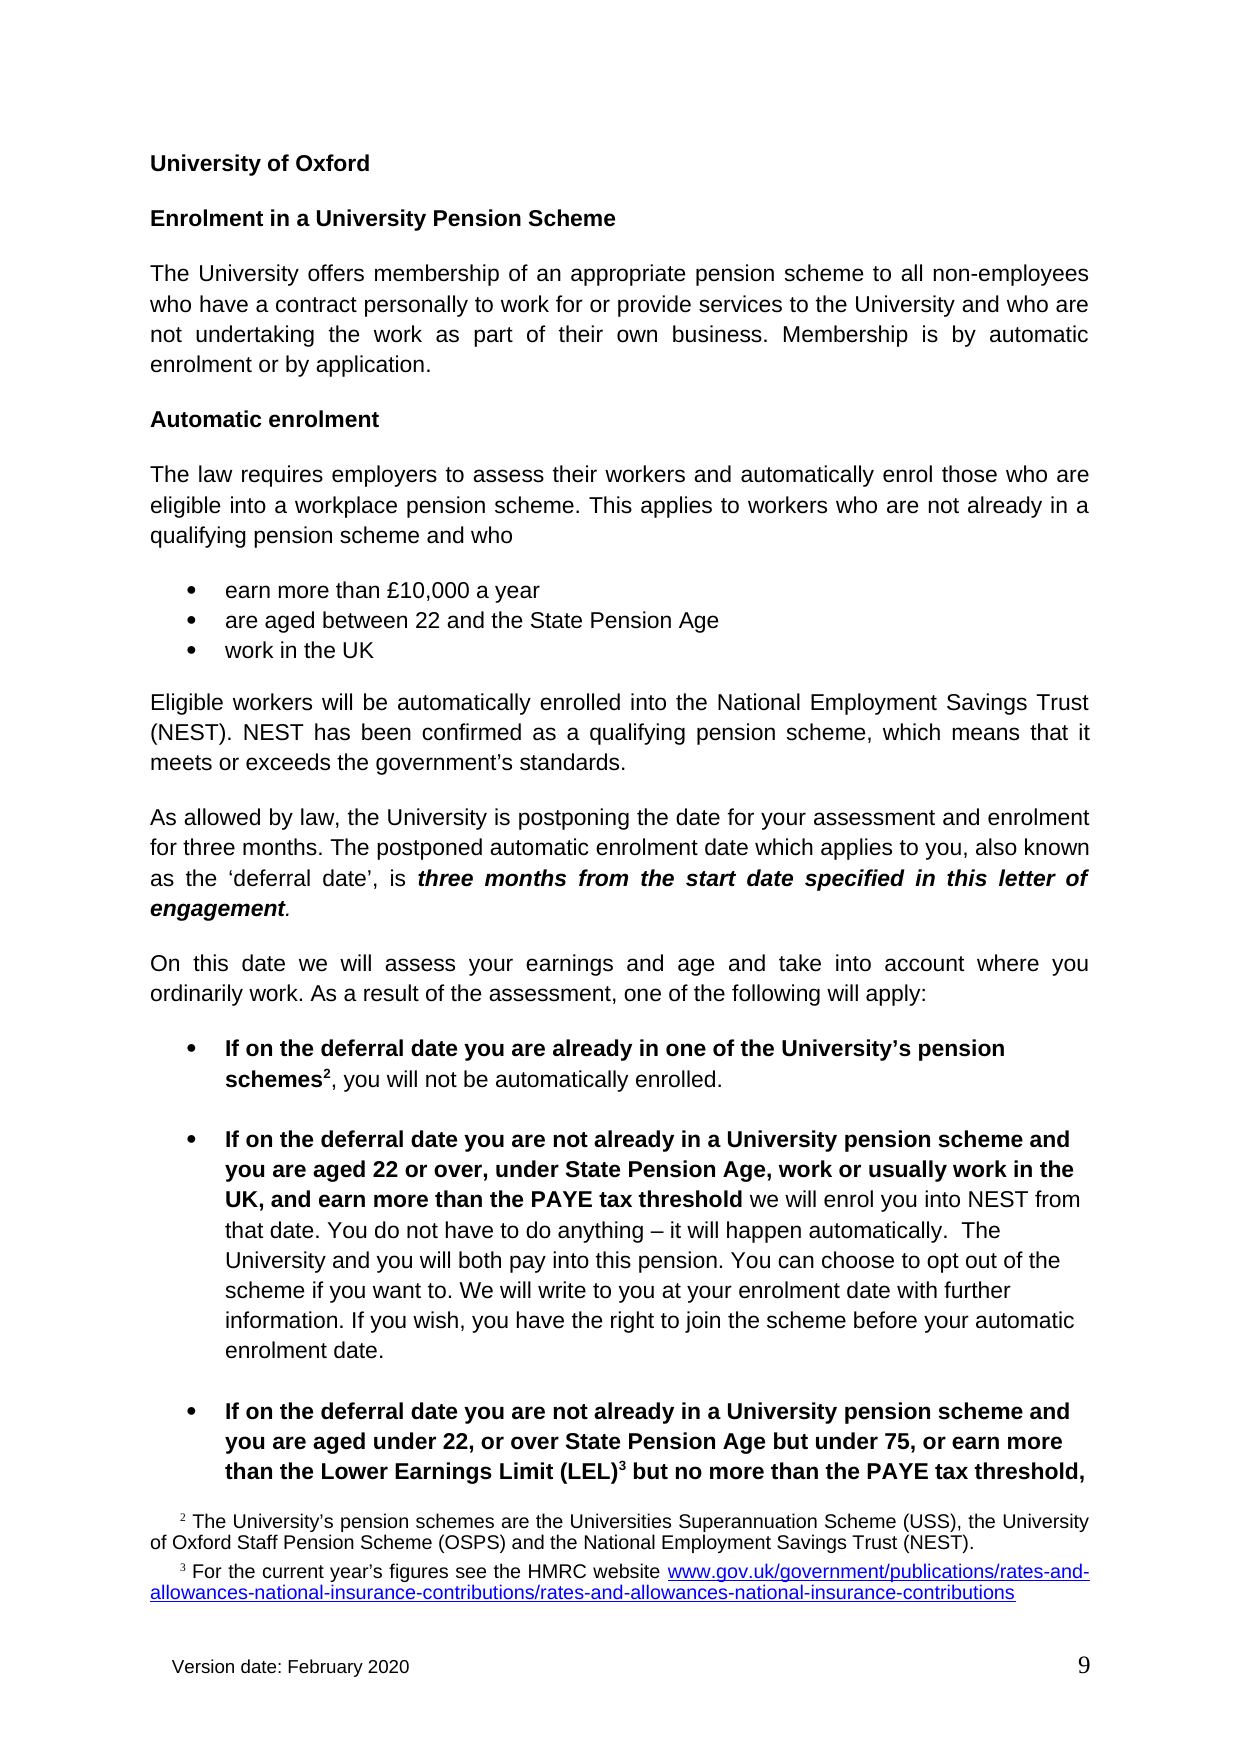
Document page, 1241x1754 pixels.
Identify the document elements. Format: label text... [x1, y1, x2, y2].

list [187, 1398, 1090, 1485]
text Automatic enrolment [150, 406, 1090, 433]
text As allowed by law, the University is postponing the date for your assessment and enrolment for three months. The postponed automatic enrolment date which applies to you, also known as the ‘deferral date’, is three months from the start date specified in this letter of engagement. [150, 804, 1090, 921]
text Eligible workers will be automatically enrolled into the National Employment Savings Trust (NEST). NEST has been confirmed as a qualifying pension scheme, which means that it meets or exceeds the government’s standards. [150, 688, 1090, 775]
list are aged between 22 and the State Pension Age [187, 607, 1090, 634]
text Enrolment in a University Pension Scheme [150, 205, 1090, 232]
list If on the deferral date you are not already in a University pension scheme and you are aged 22 or over, under State Pension Age, work or usually work in the UK, and earn more than the PAYE tax threshold we will enrol you into NEST from that date. You do not have to do anything – it will happen automatically. The University and you will both pay into this pension. You can choose to opt out of the scheme if you want to. We will write to you at your enrolment date with further information. If you wish, you have the right to join the scheme before your automatic enrolment date. [187, 1126, 1090, 1364]
list work in the UK [187, 637, 1090, 664]
list earn more than £10,000 a year [187, 577, 1090, 603]
text On this date we will assess your earnings and age and take into account where you ordinarily work. As a result of the assessment, one of the following will apply: [150, 950, 1090, 1007]
text The University offers membership of an appropriate pension scheme to all non-employees who have a contract personally to work for or provide services to the University and who are not undertaking the work as part of their own business. Membership is by automatic enrolment or by application. [150, 260, 1090, 377]
text University of Oxford [150, 150, 1090, 176]
list If on the deferral date you are already in one of the University’s pension schemes, you will not be automatically enrolled. [187, 1035, 1090, 1092]
text The law requires employers to assess their workers and automatically enrol those who are eligible into a workplace pension scheme. This applies to workers who are not already in a qualifying pension scheme and who [150, 461, 1090, 548]
